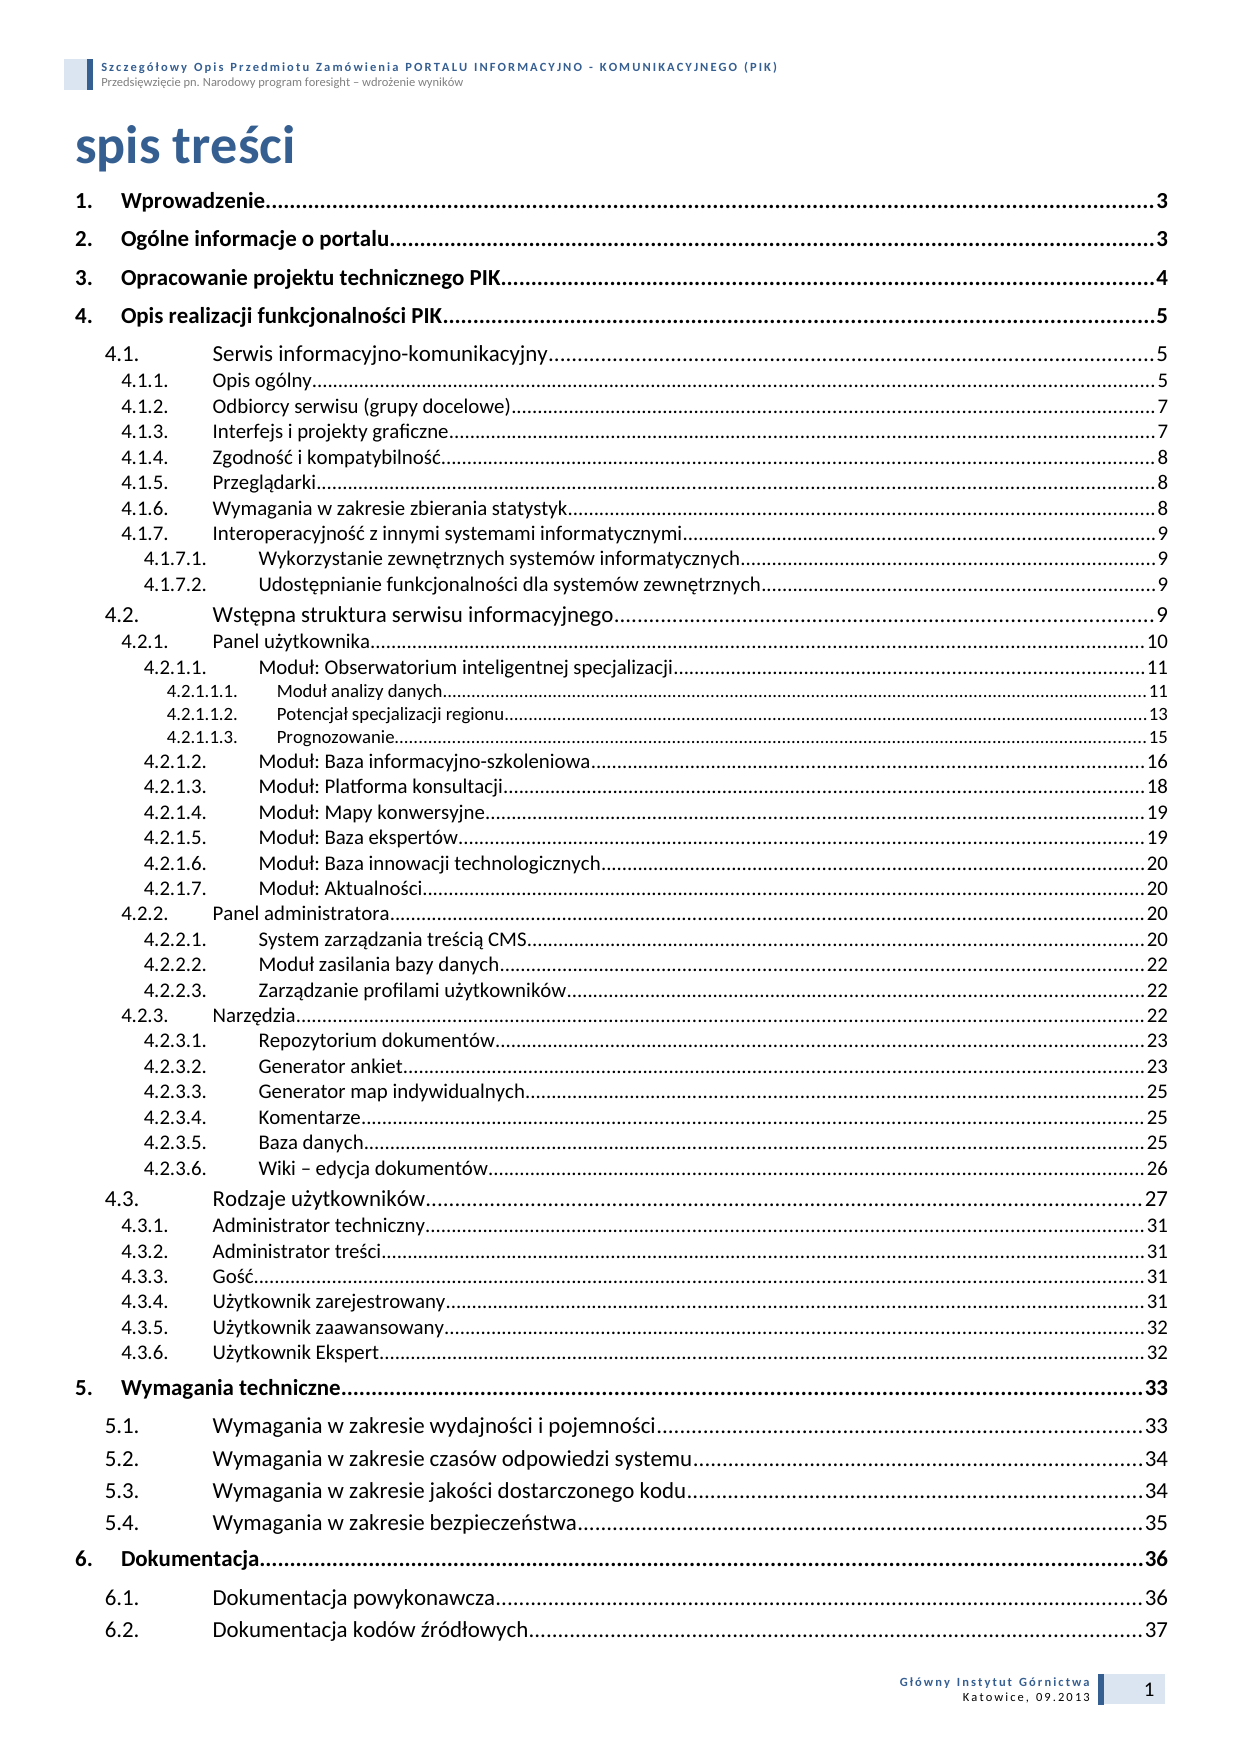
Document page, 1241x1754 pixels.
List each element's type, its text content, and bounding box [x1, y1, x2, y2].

text 4.2.1. Panel użytkownika 10 [121, 628, 1165, 654]
text 4.1.2. Odbiorcy serwisu (grupy docelowe) 7 [121, 393, 1165, 418]
text 5.4. Wymagania w zakresie bezpieczeństwa 35 [104, 1508, 1165, 1536]
text 4.1. Serwis informacyjno-komunikacyjny 5 [104, 339, 1165, 368]
text 4.2.2. Panel administratora 20 [121, 901, 1165, 926]
text 4.1.6. Wymagania w zakresie zbierania statystyk 8 [121, 495, 1165, 520]
text 4.3.5. Użytkownik zaawansowany 32 [121, 1314, 1165, 1339]
text 4.2.1.3. Moduł: Platforma konsultacji 18 [143, 773, 1165, 799]
text 4.1.1. Opis ogólny 5 [121, 368, 1165, 393]
text 4.2.2.1. System zarządzania treścią CMS 20 [143, 926, 1165, 951]
text 4.2.3.5. Baza danych 25 [143, 1129, 1165, 1155]
text 6.1. Dokumentacja powykonawcza 36 [104, 1583, 1165, 1611]
text 4.1.4. Zgodność i kompatybilność 8 [121, 444, 1165, 469]
text 4.3. Rodzaje użytkowników 27 [104, 1184, 1165, 1212]
text 4.3.2. Administrator treści 31 [121, 1238, 1165, 1263]
text 4.2.3. Narzędzia 22 [121, 1002, 1165, 1028]
text 4.1.7. Interoperacyjność z innymi systemami informatycznymi 9 [121, 520, 1165, 546]
text 4.2.1.2. Moduł: Baza informacyjno-szkoleniowa 16 [143, 748, 1165, 773]
text 4.3.4. Użytkownik zarejestrowany 31 [121, 1289, 1165, 1314]
text 5.3. Wymagania w zakresie jakości dostarczonego kodu 34 [104, 1476, 1165, 1504]
text 4.2.1.7. Moduł: Aktualności 20 [143, 875, 1165, 901]
text 6.2. Dokumentacja kodów źródłowych 37 [104, 1615, 1165, 1643]
text 4.2. Wstępna struktura serwisu informacyjnego 9 [104, 601, 1165, 628]
text 4.2.3.3. Generator map indywidualnych 25 [143, 1078, 1165, 1104]
text 4.2.1.1. Moduł: Obserwatorium inteligentnej specjalizacji 11 [143, 654, 1165, 679]
text 4.2.1.1.1. Moduł analizy danych 11 [167, 679, 1165, 702]
text 4. Opis realizacji funkcjonalności PIK 5 [75, 301, 1165, 329]
text 4.2.2.2. Moduł zasilania bazy danych 22 [143, 951, 1165, 977]
text 4.2.3.4. Komentarze 25 [143, 1104, 1165, 1129]
text 3. Opracowanie projektu technicznego PIK 4 [75, 263, 1165, 291]
text 4.1.7.2. Udostępnianie funkcjonalności dla systemów zewnętrznych 9 [143, 571, 1165, 596]
text 4.2.1.4. Moduł: Mapy konwersyjne 19 [143, 799, 1165, 824]
text 5. Wymagania techniczne 33 [75, 1373, 1165, 1401]
text 4.2.3.2. Generator ankiet 23 [143, 1053, 1165, 1078]
text spis treści [75, 111, 1165, 177]
text 4.1.5. Przeglądarki 8 [121, 469, 1165, 495]
text 4.2.1.1.3. Prognozowanie 15 [167, 725, 1165, 748]
text 4.2.2.3. Zarządzanie profilami użytkowników 22 [143, 977, 1165, 1002]
text 5.1. Wymagania w zakresie wydajności i pojemności 33 [104, 1412, 1165, 1440]
text 2. Ogólne informacje o portalu 3 [75, 224, 1165, 252]
text 1. Wprowadzenie 3 [75, 186, 1165, 214]
text 4.2.3.1. Repozytorium dokumentów 23 [143, 1028, 1165, 1053]
text 4.1.7.1. Wykorzystanie zewnętrznych systemów informatycznych 9 [143, 546, 1165, 571]
text 4.3.1. Administrator techniczny 31 [121, 1212, 1165, 1238]
text 4.3.6. Użytkownik Ekspert 32 [121, 1339, 1165, 1365]
text 4.2.3.6. Wiki – edycja dokumentów 26 [143, 1155, 1165, 1180]
text 4.2.1.1.2. Potencjał specjalizacji regionu 13 [167, 702, 1165, 725]
text 5.2. Wymagania w zakresie czasów odpowiedzi systemu 34 [104, 1444, 1165, 1472]
text 4.2.1.6. Moduł: Baza innowacji technologicznych 20 [143, 850, 1165, 875]
text 6. Dokumentacja 36 [75, 1544, 1165, 1573]
text 4.3.3. Gość 31 [121, 1263, 1165, 1289]
text 4.1.3. Interfejs i projekty graficzne 7 [121, 418, 1165, 444]
text 4.2.1.5. Moduł: Baza ekspertów 19 [143, 824, 1165, 850]
